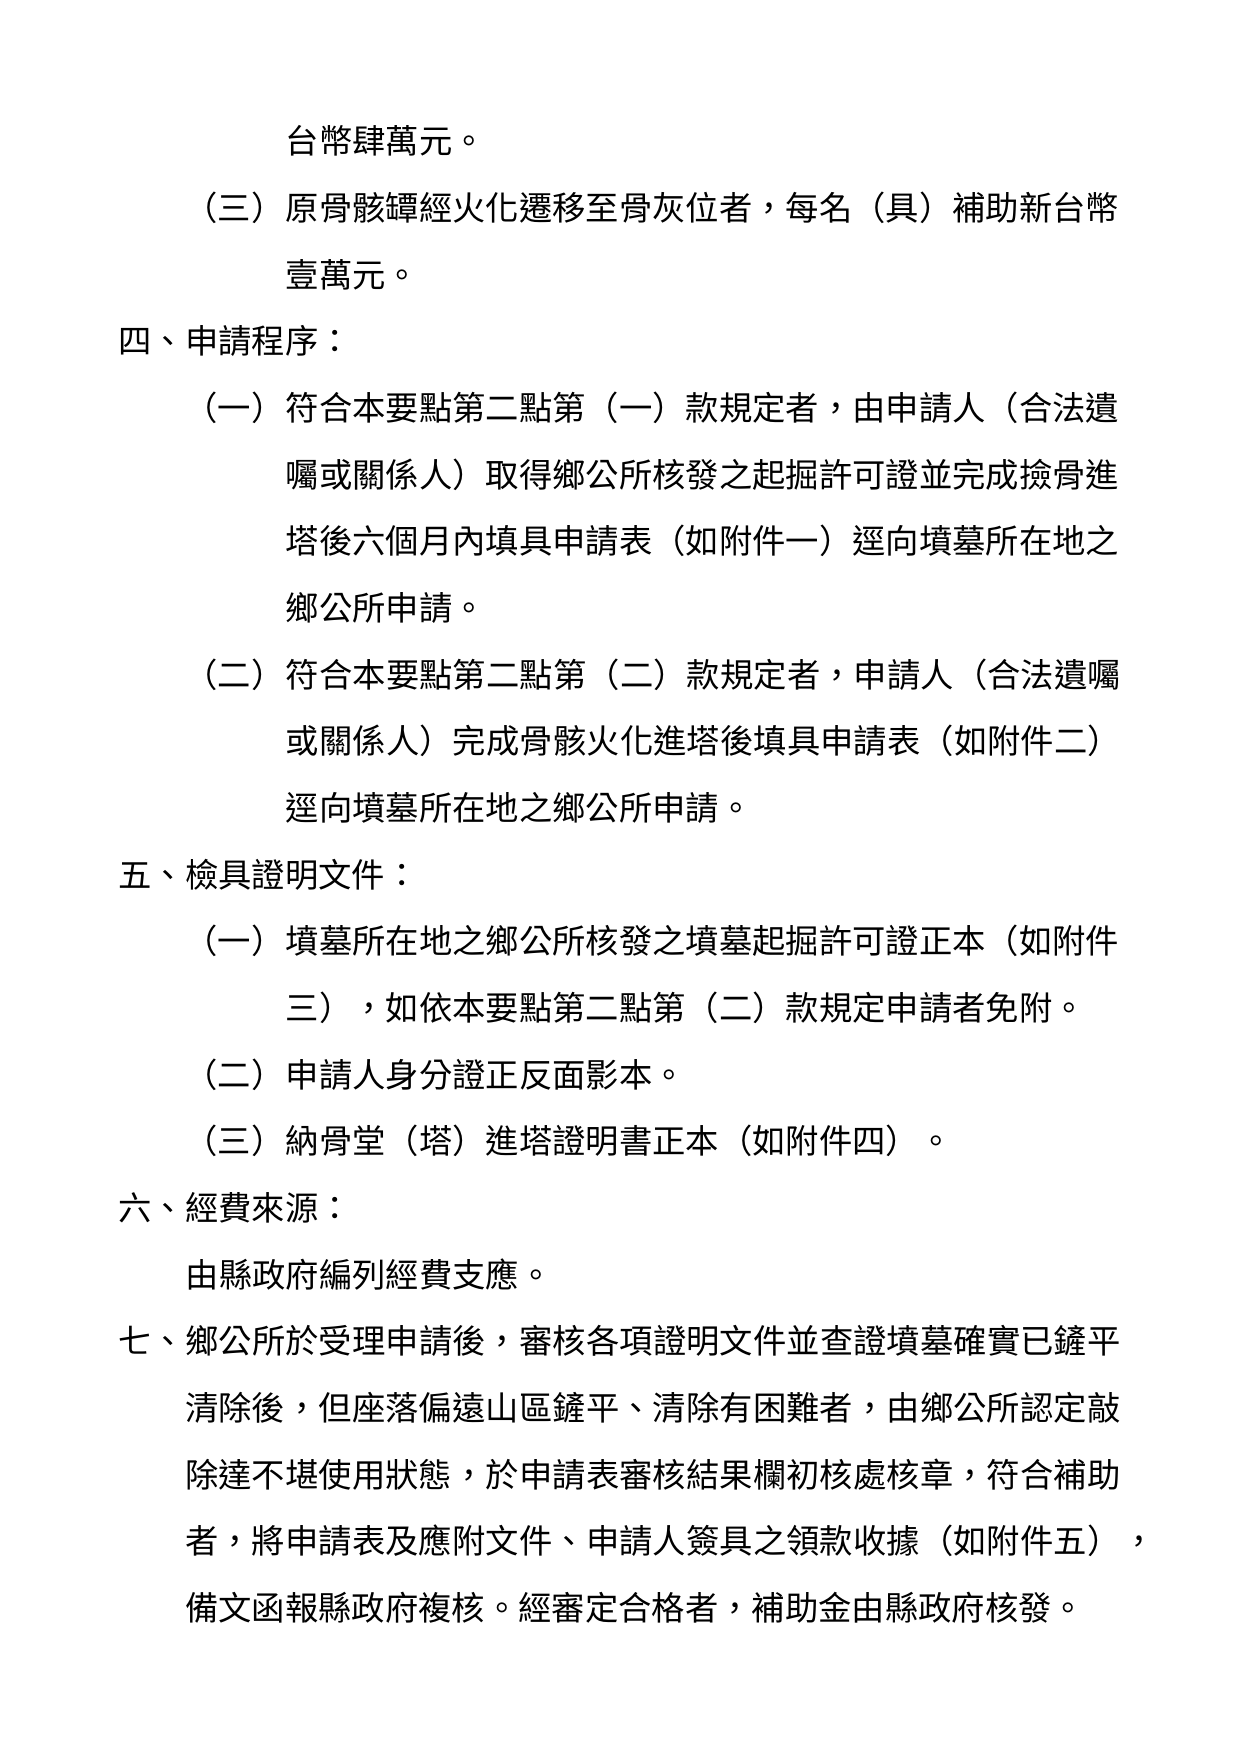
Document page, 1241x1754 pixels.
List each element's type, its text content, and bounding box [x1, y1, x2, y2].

text 四、申請程序： [118, 300, 1122, 367]
list 符合本要點第二點第（二）款規定者，申請人（合法遺囑或關係人）完成骨骸火化進塔後填具申請表（如附件二）逕向墳墓所在地之鄉公所申請。 [184, 634, 1122, 834]
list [184, 100, 1122, 167]
list 墳墓所在地之鄉公所核發之墳墓起掘許可證正本（如附件三），如依本要點第二點第（二）款規定申請者免附。 [184, 900, 1122, 1034]
text 六、經費來源： [118, 1167, 1122, 1234]
text 由縣政府編列經費支應。 [186, 1234, 1122, 1300]
list 原骨骸罈經火化遷移至骨灰位者，每名（具）補助新台幣壹萬元。 [184, 167, 1122, 300]
text 五、檢具證明文件： [118, 834, 1122, 900]
list 納骨堂（塔）進塔證明書正本（如附件四）。 [184, 1100, 1122, 1167]
list 符合本要點第二點第（一）款規定者，由申請人（合法遺囑或關係人）取得鄉公所核發之起掘許可證並完成撿骨進塔後六個月內填具申請表（如附件一）逕向墳墓所在地之鄉公所申請。 [184, 367, 1122, 634]
list 申請人身分證正反面影本。 [184, 1034, 1122, 1100]
text 七、鄉公所於受理申請後，審核各項證明文件並查證墳墓確實已鏟平、清除後，但座落偏遠山區鏟平、清除有困難者，由鄉公所認定敲除達不堪使用狀態，於申請表審核結果欄初核處核章，符合補助者，將申請表及應附文件、申請人簽具之領款收據（如附件五），備文函報縣政府複核。經審定合格者，補助金由縣政府核發。 [118, 1300, 1122, 1634]
